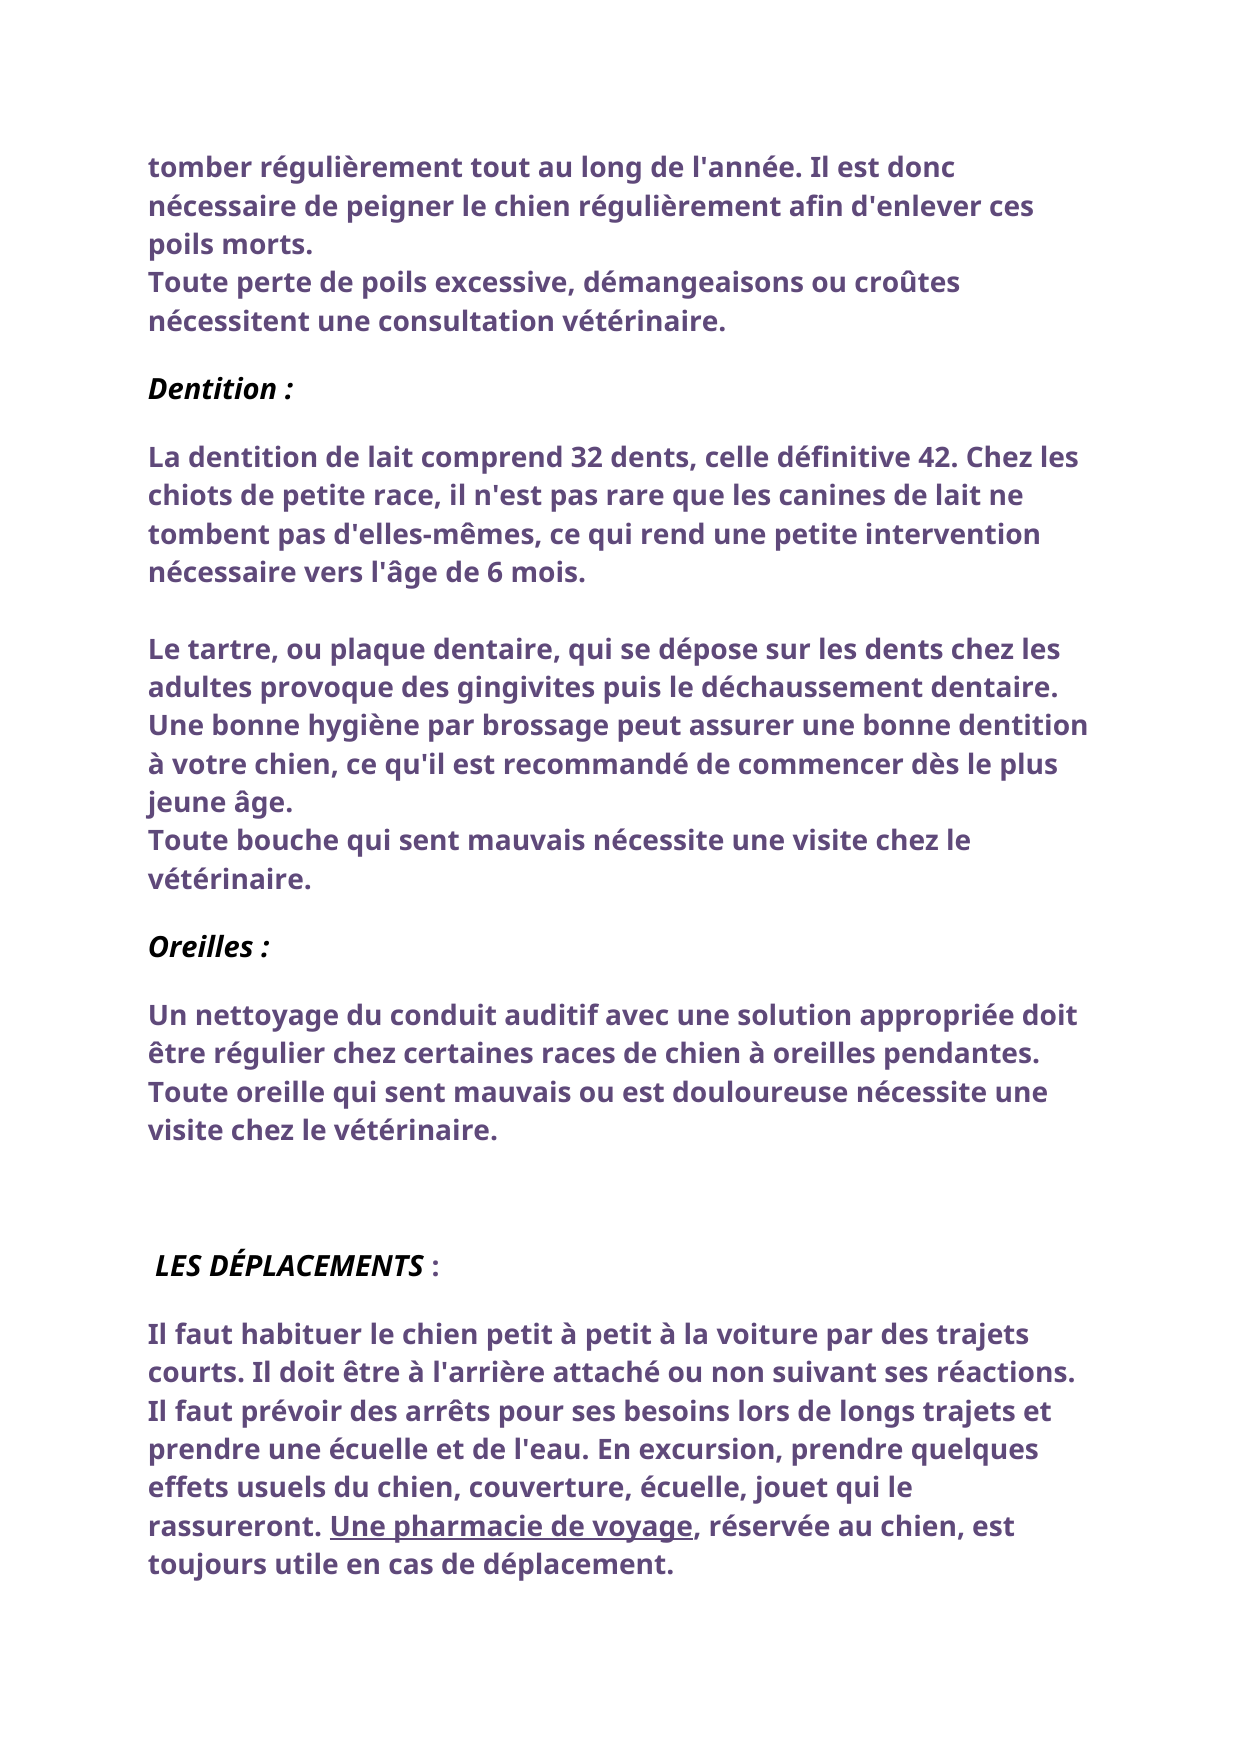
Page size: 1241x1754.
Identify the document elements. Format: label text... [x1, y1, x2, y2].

text Dentition : [148, 368, 1093, 408]
text LES DÉPLACEMENTS : [148, 1245, 1093, 1285]
text La dentition de lait comprend 32 dents, celle définitive 42. Chez les chiots de petite race, il n'est pas rare que les canines de lait ne tombent pas d'elles-mêmes, ce qui rend une petite intervention nécessaire vers l'âge de 6 mois. Le tartre, ou plaque dentaire, qui se dépose sur les dents chez les adultes provoque des gingivites puis le déchaussement dentaire. Une bonne hygiène par brossage peut assurer une bonne dentition à votre chien, ce qu'il est recommandé de commencer dès le plus jeune âge. Toute bouche qui sent mauvais nécessite une visite chez le vétérinaire. [148, 437, 1093, 897]
text Il faut habituer le chien petit à petit à la voiture par des trajets courts. Il doit être à l'arrière attaché ou non suivant ses réactions. Il faut prévoir des arrêts pour ses besoins lors de longs trajets et prendre une écuelle et de l'eau. En excursion, prendre quelques effets usuels du chien, couverture, écuelle, jouet qui le rassureront. Une pharmacie de voyage, réservée au chien, est toujours utile en cas de déplacement. [148, 1314, 1093, 1582]
text Oreilles : [148, 926, 1093, 966]
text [148, 148, 1093, 339]
text Un nettoyage du conduit auditif avec une solution appropriée doit être régulier chez certaines races de chien à oreilles pendantes. Toute oreille qui sent mauvais ou est douloureuse nécessite une visite chez le vétérinaire. [148, 995, 1093, 1149]
